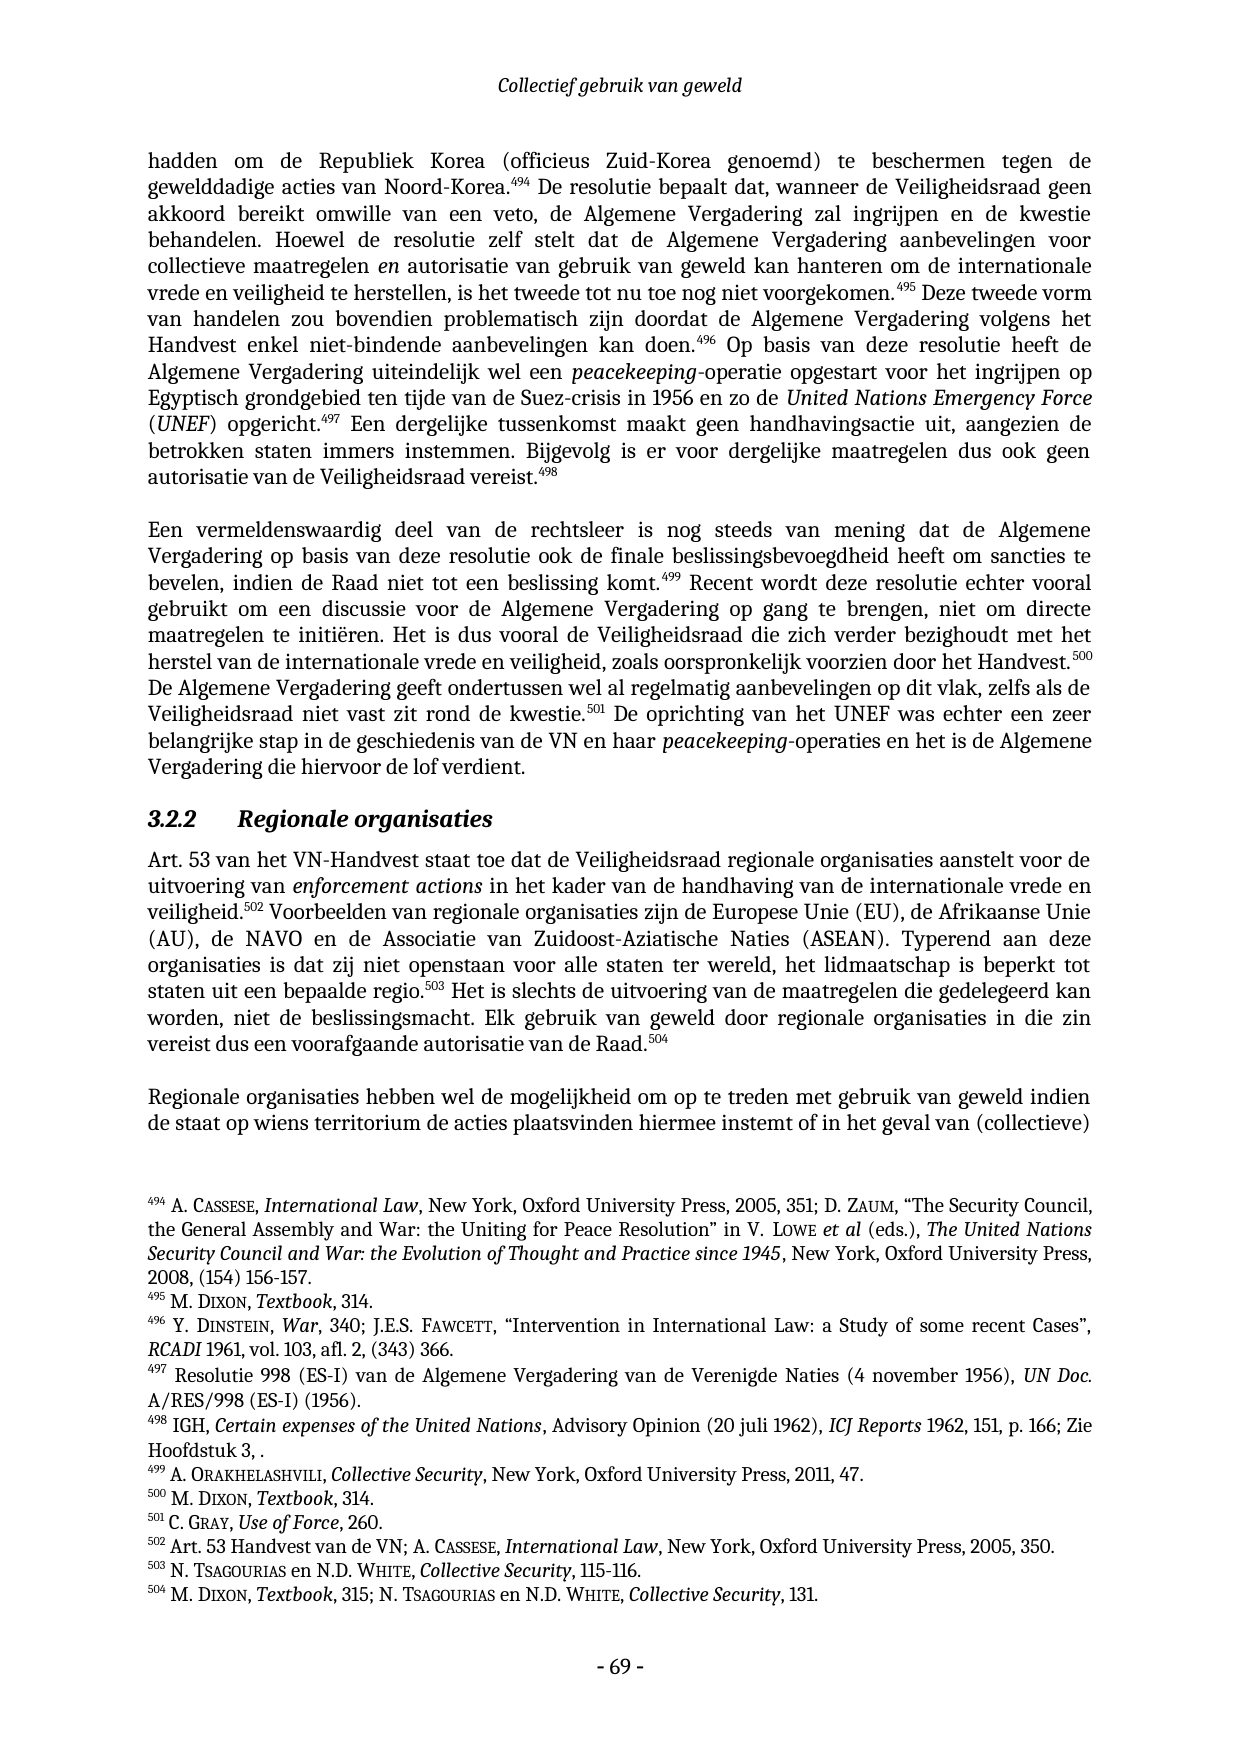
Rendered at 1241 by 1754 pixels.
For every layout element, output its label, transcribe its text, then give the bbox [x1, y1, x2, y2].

text In 1950 nam de Algemene Vergadering, gestimuleerd door haar bezorgdheid over de blokkering in de Veiligheidsraad, de Uniting for Peace resolutie aan. De resolutie kwam dus als reactie op de strategie van de toenmalige Sovjet-Unie om alle geïnitieerde maatregelen te blokkeren die als doel hadden om de Republiek Korea (officieus Zuid-Korea genoemd) te beschermen tegen de gewelddadige acties van Noord-Korea. De resolutie bepaalt dat, wanneer de Veiligheidsraad geen akkoord bereikt omwille van een veto, de Algemene Vergadering zal ingrijpen en de kwestie behandelen. Hoewel de resolutie zelf stelt dat de Algemene Vergadering aanbevelingen voor collectieve maatregelen en autorisatie van gebruik van geweld kan hanteren om de internationale vrede en veiligheid te herstellen, is het tweede tot nu toe nog niet voorgekomen. Deze tweede vorm van handelen zou bovendien problematisch zijn doordat de Algemene Vergadering volgens het Handvest enkel niet-bindende aanbevelingen kan doen. Op basis van deze resolutie heeft de Algemene Vergadering uiteindelijk wel een peacekeeping-operatie opgestart voor het ingrijpen op Egyptisch grondgebied ten tijde van de Suez-crisis in 1956 en zo de United Nations Emergency Force (UNEF) opgericht. Een dergelijke tussenkomst maakt geen handhavingsactie uit, aangezien de betrokken staten immers instemmen. Bijgevolg is er voor dergelijke maatregelen dus ook geen autorisatie van de Veiligheidsraad vereist. [148, 148, 1092, 490]
text Een vermeldenswaardig deel van de rechtsleer is nog steeds van mening dat de Algemene Vergadering op basis van deze resolutie ook de finale beslissingsbevoegdheid heeft om sancties te bevelen, indien de Raad niet tot een beslissing komt. Recent wordt deze resolutie echter vooral gebruikt om een discussie voor de Algemene Vergadering op gang te brengen, niet om directe maatregelen te initiëren. Het is dus vooral de Veiligheidsraad die zich verder bezighoudt met het herstel van de internationale vrede en veiligheid, zoals oorspronkelijk voorzien door het Handvest. De Algemene Vergadering geeft ondertussen wel al regelmatig aanbevelingen op dit vlak, zelfs als de Veiligheidsraad niet vast zit rond de kwestie. De oprichting van het UNEF was echter een zeer belangrijke stap in de geschiedenis van de VN en haar peacekeeping-operaties en het is de Algemene Vergadering die hiervoor de lof verdient. [148, 517, 1092, 780]
text Art. 53 van het VN-Handvest staat toe dat de Veiligheidsraad regionale organisaties aanstelt voor de uitvoering van enforcement actions in het kader van de handhaving van de internationale vrede en veiligheid. Voorbeelden van regionale organisaties zijn de Europese Unie (EU), de Afrikaanse Unie (AU), de NAVO en de Associatie van Zuidoost-Aziatische Naties (ASEAN). Typerend aan deze organisaties is dat zij niet openstaan voor alle staten ter wereld, het lidmaatschap is beperkt tot staten uit een bepaalde regio. Het is slechts de uitvoering van de maatregelen die gedelegeerd kan worden, niet de beslissingsmacht. Elk gebruik van geweld door regionale organisaties in die zin vereist dus een voorafgaande autorisatie van de Raad. [148, 846, 1092, 1057]
subtitle Regionale organisaties [148, 805, 1092, 834]
